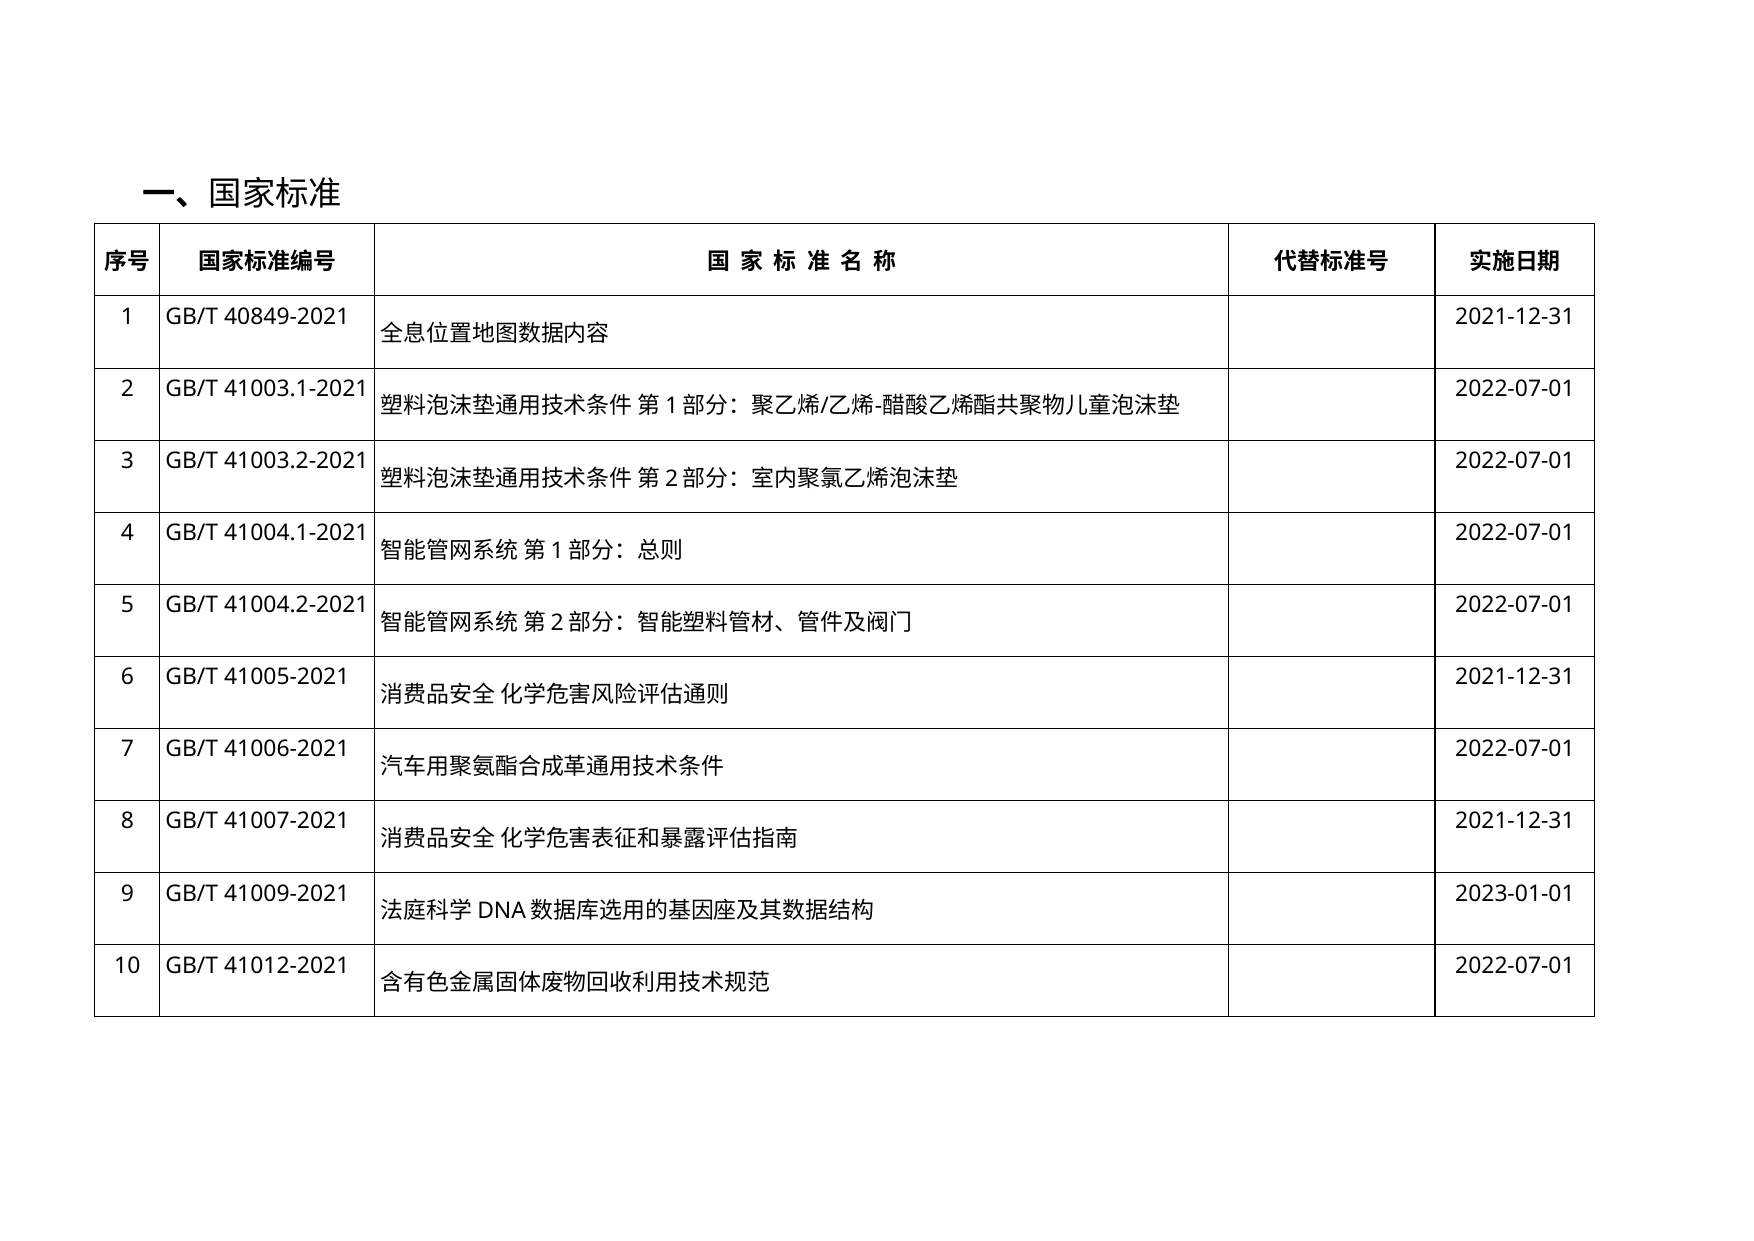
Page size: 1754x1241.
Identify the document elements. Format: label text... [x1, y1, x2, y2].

table_header 国 家 标 准 名 称 [375, 224, 1228, 295]
table_cell [1229, 296, 1434, 367]
table_cell GB/T 41012-2021 [160, 945, 374, 1016]
table_cell 3 [95, 441, 159, 512]
table_cell 1 [95, 296, 159, 367]
table_cell 9 [95, 873, 159, 944]
table_cell GB/T 41003.1-2021 [160, 369, 374, 439]
table_cell 塑料泡沫垫通用技术条件 第2部分：室内聚氯乙烯泡沫垫 [375, 441, 1228, 512]
table_cell GB/T 41006-2021 [160, 729, 374, 800]
table_cell 法庭科学 DNA数据库选用的基因座及其数据结构 [375, 873, 1228, 944]
table_cell 消费品安全 化学危害风险评估通则 [375, 657, 1228, 728]
table_cell 塑料泡沫垫通用技术条件 第1部分：聚乙烯/乙烯-醋酸乙烯酯共聚物儿童泡沫垫 [375, 369, 1228, 439]
table_cell 2 [95, 369, 159, 439]
table_cell [1229, 369, 1434, 439]
table_cell 4 [95, 513, 159, 584]
table_cell 智能管网系统 第1部分：总则 [375, 513, 1228, 584]
table_cell GB/T 41005-2021 [160, 657, 374, 728]
table_cell 2021-12-31 [1436, 296, 1594, 367]
table_cell 8 [95, 801, 159, 872]
table_cell 含有色金属固体废物回收利用技术规范 [375, 945, 1228, 1016]
table_cell 2021-12-31 [1436, 801, 1594, 872]
table_cell [1229, 729, 1434, 800]
table_cell GB/T 40849-2021 [160, 296, 374, 367]
table_cell 7 [95, 729, 159, 800]
table_cell GB/T 41007-2021 [160, 801, 374, 872]
table_cell GB/T 41004.1-2021 [160, 513, 374, 584]
text 一、国家标准 [142, 158, 1547, 223]
table_cell GB/T 41009-2021 [160, 873, 374, 944]
table_cell GB/T 41003.2-2021 [160, 441, 374, 512]
table_cell 消费品安全 化学危害表征和暴露评估指南 [375, 801, 1228, 872]
table_cell [1229, 873, 1434, 944]
table_cell 2023-01-01 [1436, 873, 1594, 944]
table_cell [1229, 585, 1434, 656]
table_cell 全息位置地图数据内容 [375, 296, 1228, 367]
table_cell 2022-07-01 [1436, 441, 1594, 512]
table_header 实施日期 [1436, 224, 1594, 295]
table_cell 6 [95, 657, 159, 728]
table_cell 智能管网系统 第2部分：智能塑料管材、管件及阀门 [375, 585, 1228, 656]
table_header 序号 [95, 224, 159, 295]
table_cell [1229, 945, 1434, 1016]
table_cell 2022-07-01 [1436, 369, 1594, 439]
table_cell GB/T 41004.2-2021 [160, 585, 374, 656]
table_cell 5 [95, 585, 159, 656]
table_cell 10 [95, 945, 159, 1016]
table_header 代替标准号 [1229, 224, 1434, 295]
table_cell [1229, 513, 1434, 584]
table_cell 2022-07-01 [1436, 945, 1594, 1016]
table_cell [1229, 657, 1434, 728]
table_cell 2022-07-01 [1436, 729, 1594, 800]
table_cell [1229, 801, 1434, 872]
table_cell 2021-12-31 [1436, 657, 1594, 728]
table_cell 汽车用聚氨酯合成革通用技术条件 [375, 729, 1228, 800]
table_cell [1229, 441, 1434, 512]
table_header 国家标准编号 [160, 224, 374, 295]
table_cell 2022-07-01 [1436, 513, 1594, 584]
table_cell 2022-07-01 [1436, 585, 1594, 656]
